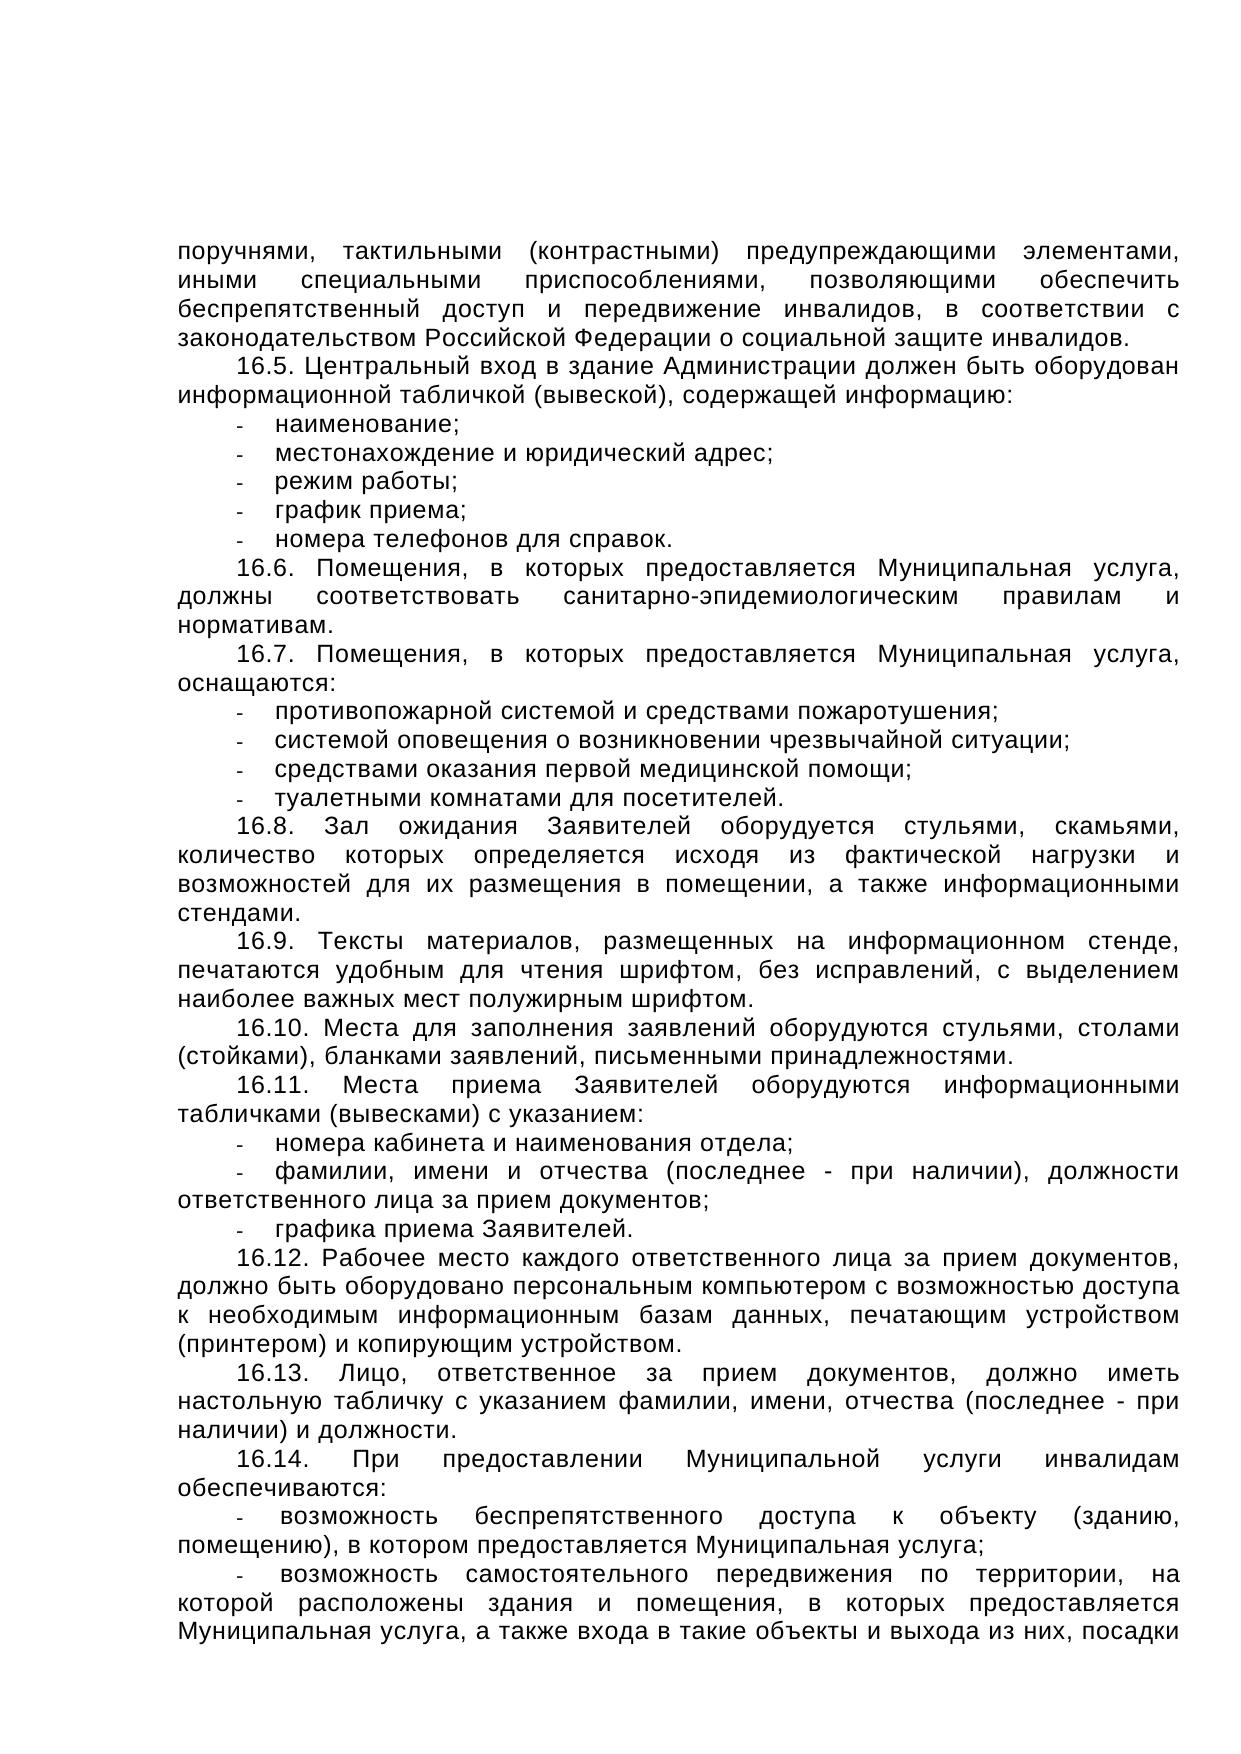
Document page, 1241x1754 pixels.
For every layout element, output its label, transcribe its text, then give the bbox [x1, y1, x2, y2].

list возможность беспрепятственного доступа к объекту (зданию, помещению), в котором предоставляется Муниципальная услуга; [177, 1501, 1181, 1559]
list системой оповещения о возникновении чрезвычайной ситуации; [177, 725, 1181, 754]
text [177, 236, 1181, 351]
text 16.11. Места приема Заявителей оборудуются информационными табличками (вывесками) с указанием: [177, 1070, 1181, 1127]
list фамилии, имени и отчества (последнее - при наличии), должности ответственного лица за прием документов; [177, 1156, 1181, 1214]
text 16.12. Рабочее место каждого ответственного лица за прием документов, должно быть оборудовано персональным компьютером с возможностью доступа к необходимым информационным базам данных, печатающим устройством (принтером) и копирующим устройством. [177, 1242, 1181, 1357]
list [177, 1559, 1181, 1645]
list наименование; [177, 409, 1181, 437]
list средствами оказания первой медицинской помощи; [177, 754, 1181, 782]
text 16.13. Лицо, ответственное за прием документов, должно иметь настольную табличку с указанием фамилии, имени, отчества (последнее - при наличии) и должности. [177, 1357, 1181, 1444]
list противопожарной системой и средствами пожаротушения; [177, 696, 1181, 725]
list графика приема Заявителей. [177, 1214, 1181, 1242]
list туалетными комнатами для посетителей. [177, 782, 1181, 811]
text 16.9. Тексты материалов, размещенных на информационном стенде, печатаются удобным для чтения шрифтом, без исправлений, с выделением наиболее важных мест полужирным шрифтом. [177, 926, 1181, 1012]
text 16.14. При предоставлении Муниципальной услуги инвалидам обеспечиваются: [177, 1444, 1181, 1501]
list график приема; [177, 495, 1181, 524]
list местонахождение и юридический адрес; [177, 437, 1181, 466]
list номера кабинета и наименования отдела; [177, 1127, 1181, 1156]
text 16.10. Места для заполнения заявлений оборудуются стульями, столами (стойками), бланками заявлений, письменными принадлежностями. [177, 1012, 1181, 1070]
list режим работы; [177, 466, 1181, 495]
text 16.5. Центральный вход в здание Администрации должен быть оборудован информационной табличкой (вывеской), содержащей информацию: [177, 351, 1181, 409]
text 16.7. Помещения, в которых предоставляется Муниципальная услуга, оснащаются: [177, 639, 1181, 696]
text 16.8. Зал ожидания Заявителей оборудуется стульями, скамьями, количество которых определяется исходя из фактической нагрузки и возможностей для их размещения в помещении, а также информационными стендами. [177, 811, 1181, 926]
text 16.6. Помещения, в которых предоставляется Муниципальная услуга, должны соответствовать санитарно-эпидемиологическим правилам и нормативам. [177, 552, 1181, 639]
list номера телефонов для справок. [177, 524, 1181, 552]
